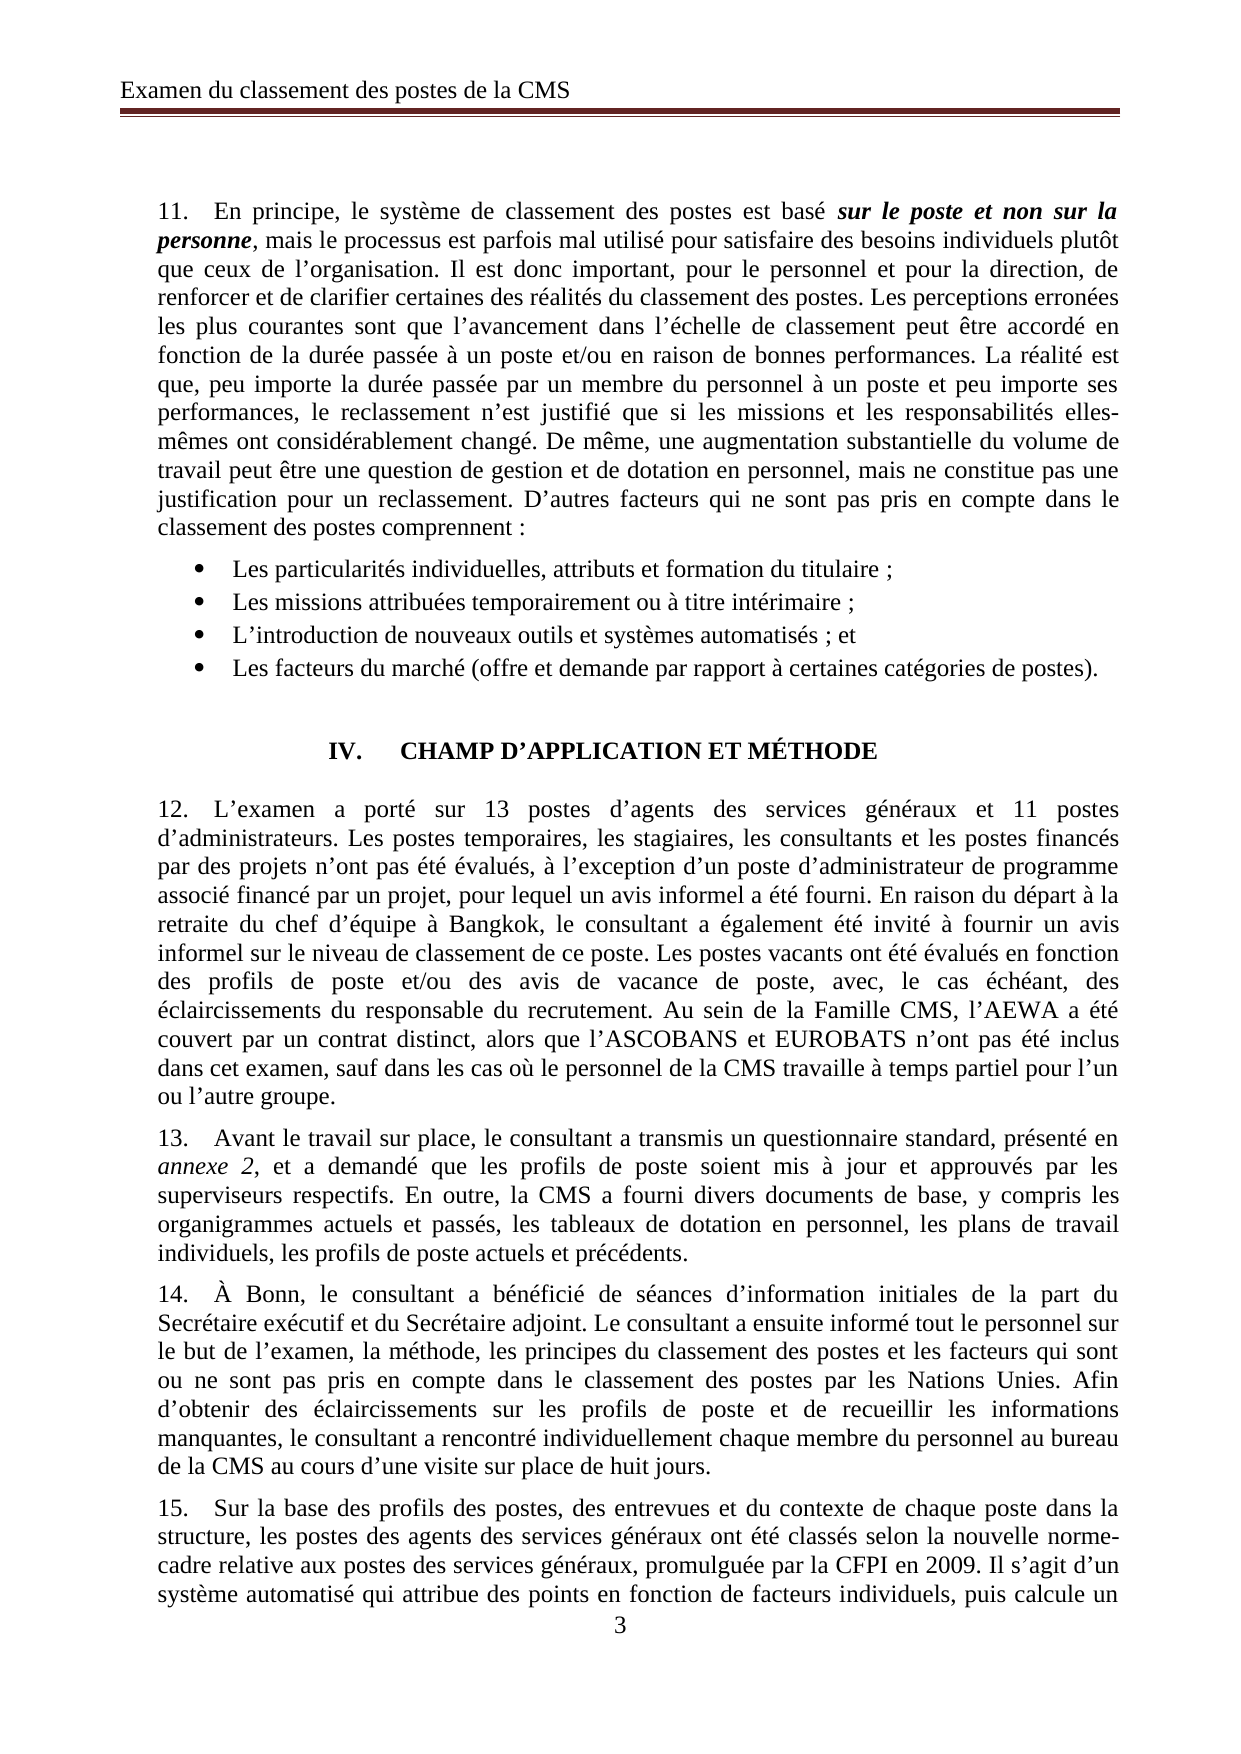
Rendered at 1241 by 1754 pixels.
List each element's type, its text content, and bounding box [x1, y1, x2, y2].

list Les missions attribuées temporairement ou à titre intérimaire ; [195, 587, 1120, 616]
subtitle À Bonn, le consultant a bénéficié de séances d’information initiales de la part du Secrétaire exécutif et du Secrétaire adjoint. Le consultant a ensuite informé tout le personnel sur le but de l’examen, la méthode, les principes du classement des postes et les facteurs qui sont ou ne sont pas pris en compte dans le classement des postes par les Nations Unies. Afin d’obtenir des éclaircissements sur les profils de poste et de recueillir les informations manquantes, le consultant a rencontré individuellement chaque membre du personnel au bureau de la CMS au cours d’une visite sur place de huit jours. [157, 1279, 1120, 1480]
subtitle Avant le travail sur place, le consultant a transmis un questionnaire standard, présenté en annexe 2, et a demandé que les profils de poste soient mis à jour et approuvés par les superviseurs respectifs. En outre, la CMS a fourni divers documents de base, y compris les organigrammes actuels et passés, les tableaux de dotation en personnel, les plans de travail individuels, les profils de poste actuels et précédents. [157, 1123, 1120, 1266]
subtitle L’examen a porté sur 13 postes d’agents des services généraux et 11 postes d’administrateurs. Les postes temporaires, les stagiaires, les consultants et les postes financés par des projets n’ont pas été évalués, à l’exception d’un poste d’administrateur de programme associé financé par un projet, pour lequel un avis informel a été fourni. En raison du départ à la retraite du chef d’équipe à Bangkok, le consultant a également été invité à fournir un avis informel sur le niveau de classement de ce poste. Les postes vacants ont été évalués en fonction des profils de poste et/ou des avis de vacance de poste, avec, le cas échéant, des éclaircissements du responsable du recrutement. Au sein de la Famille CMS, l’AEWA a été couvert par un contrat distinct, alors que l’ASCOBANS et EUROBATS n’ont pas été inclus dans cet examen, sauf dans les cas où le personnel de la CMS travaille à temps partiel pour l’un ou l’autre groupe. [157, 794, 1120, 1110]
list Les particularités individuelles, attributs et formation du titulaire ; [195, 554, 1120, 582]
list Les facteurs du marché (offre et demande par rapport à certaines catégories de postes). [195, 653, 1120, 682]
subtitle En principe, le système de classement des postes est basé sur le poste et non sur la personne, mais le processus est parfois mal utilisé pour satisfaire des besoins individuels plutôt que ceux de l’organisation. Il est donc important, pour le personnel et pour la direction, de renforcer et de clarifier certaines des réalités du classement des postes. Les perceptions erronées les plus courantes sont que l’avancement dans l’échelle de classement peut être accordé en fonction de la durée passée à un poste et/ou en raison de bonnes performances. La réalité est que, peu importe la durée passée par un membre du personnel à un poste et peu importe ses performances, le reclassement n’est justifié que si les missions et les responsabilités elles-mêmes ont considérablement changé. De même, une augmentation substantielle du volume de travail peut être une question de gestion et de dotation en personnel, mais ne constitue pas une justification pour un reclassement. D’autres facteurs qui ne sont pas pris en compte dans le classement des postes comprennent : [157, 196, 1120, 541]
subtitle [157, 1493, 1120, 1608]
list L’introduction de nouveaux outils et systèmes automatisés ; et [195, 620, 1120, 648]
subtitle CHAMP D’APPLICATION ET MÉTHODE [120, 736, 1120, 764]
